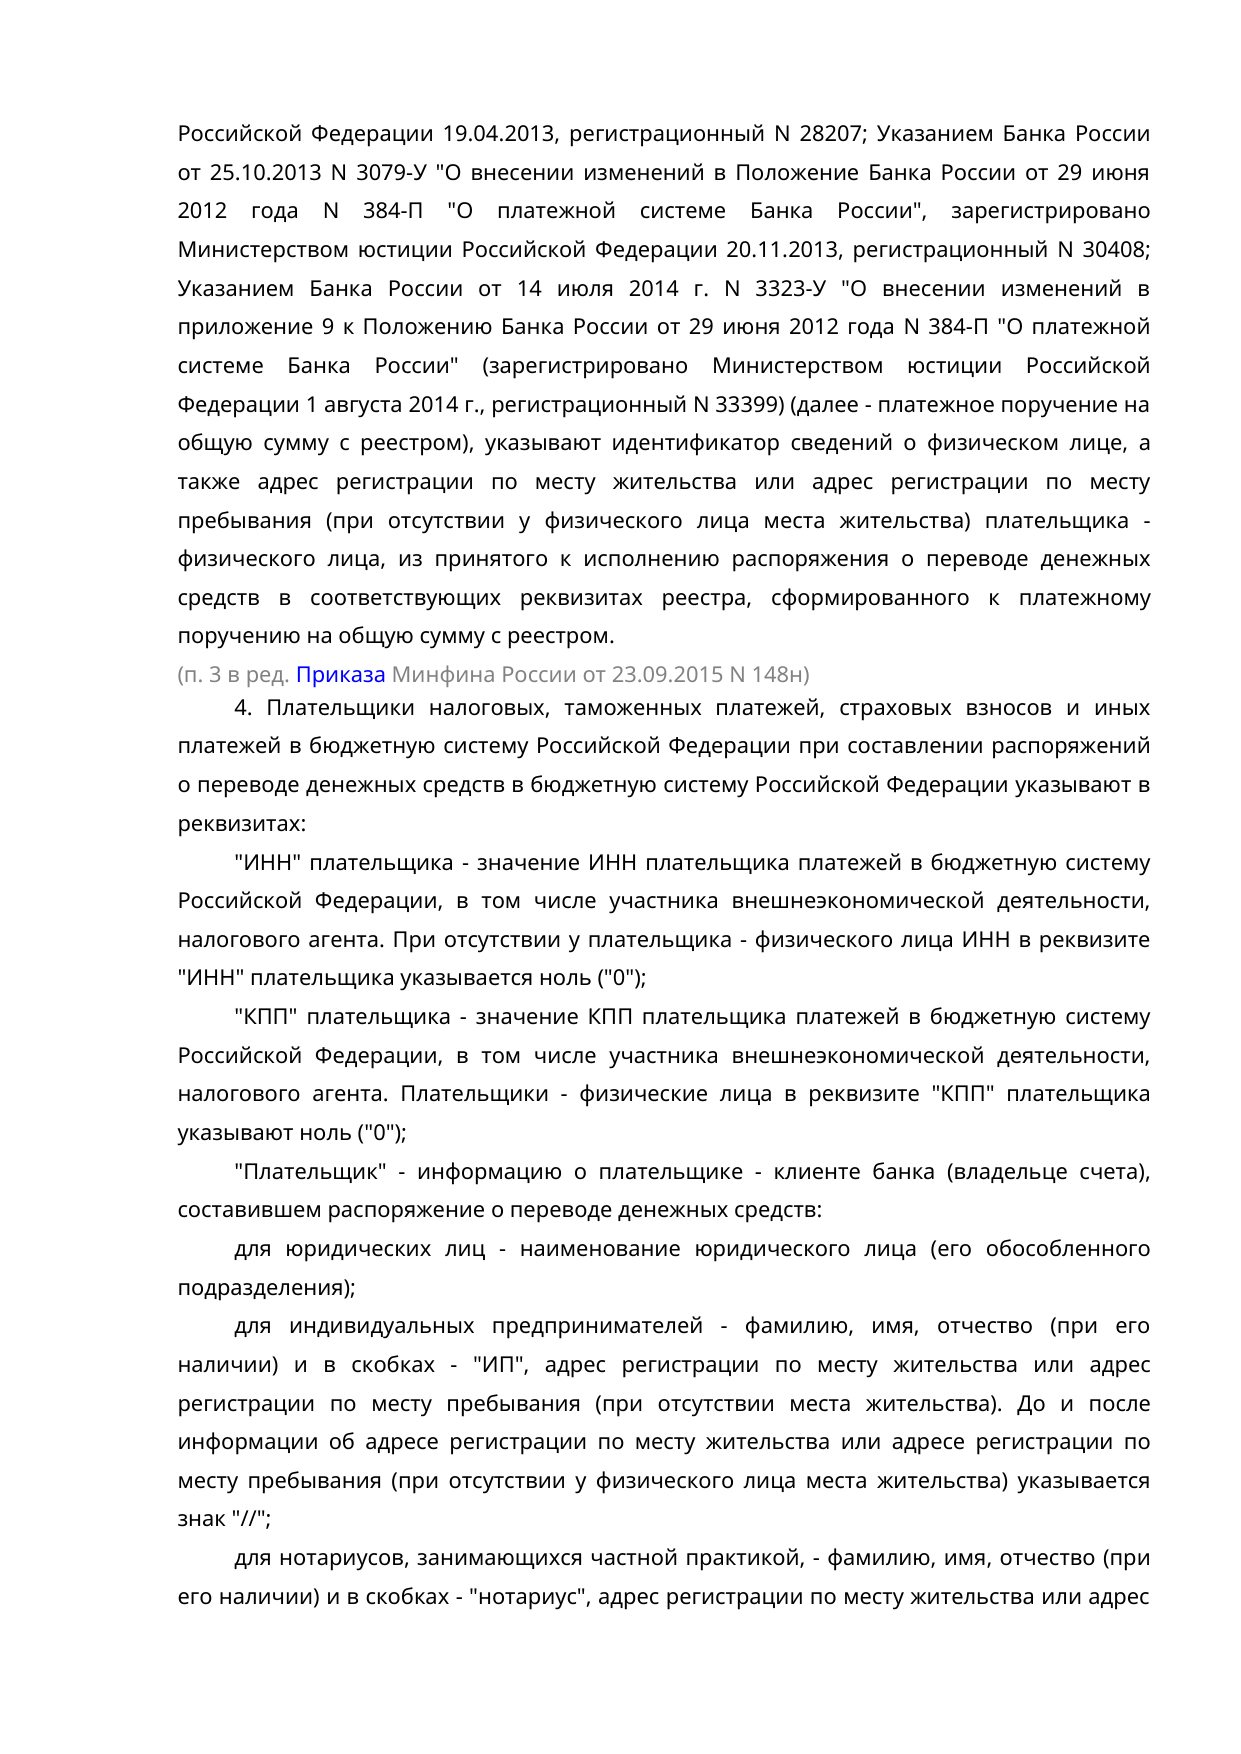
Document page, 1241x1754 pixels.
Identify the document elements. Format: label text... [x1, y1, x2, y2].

text "КПП" плательщика - значение КПП плательщика платежей в бюджетную систему Российской Федерации, в том числе участника внешнеэкономической деятельности, налогового агента. Плательщики - физические лица в реквизите "КПП" плательщика указывают ноль ("0"); [177, 1001, 1152, 1147]
text для юридических лиц - наименование юридического лица (его обособленного подразделения); [177, 1233, 1152, 1301]
text "Плательщик" - информацию о плательщике - клиенте банка (владельце счета), составившем распоряжение о переводе денежных средств: [177, 1156, 1152, 1224]
text 4. Плательщики налоговых, таможенных платежей, страховых взносов и иных платежей в бюджетную систему Российской Федерации при составлении распоряжений о переводе денежных средств в бюджетную систему Российской Федерации указывают в реквизитах: [177, 692, 1152, 838]
text (п. 3 в ред. Приказа Минфина России от 23.09.2015 N 148н) [177, 659, 1152, 689]
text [177, 118, 1152, 650]
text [177, 1542, 1152, 1611]
text "ИНН" плательщика - значение ИНН плательщика платежей в бюджетную систему Российской Федерации, в том числе участника внешнеэкономической деятельности, налогового агента. При отсутствии у плательщика - физического лица ИНН в реквизите "ИНН" плательщика указывается ноль ("0"); [177, 846, 1152, 992]
text для индивидуальных предпринимателей - фамилию, имя, отчество (при его наличии) и в скобках - "ИП", адрес регистрации по месту жительства или адрес регистрации по месту пребывания (при отсутствии места жительства). До и после информации об адресе регистрации по месту жительства или адресе регистрации по месту пребывания (при отсутствии у физического лица места жительства) указывается знак "//"; [177, 1310, 1152, 1533]
